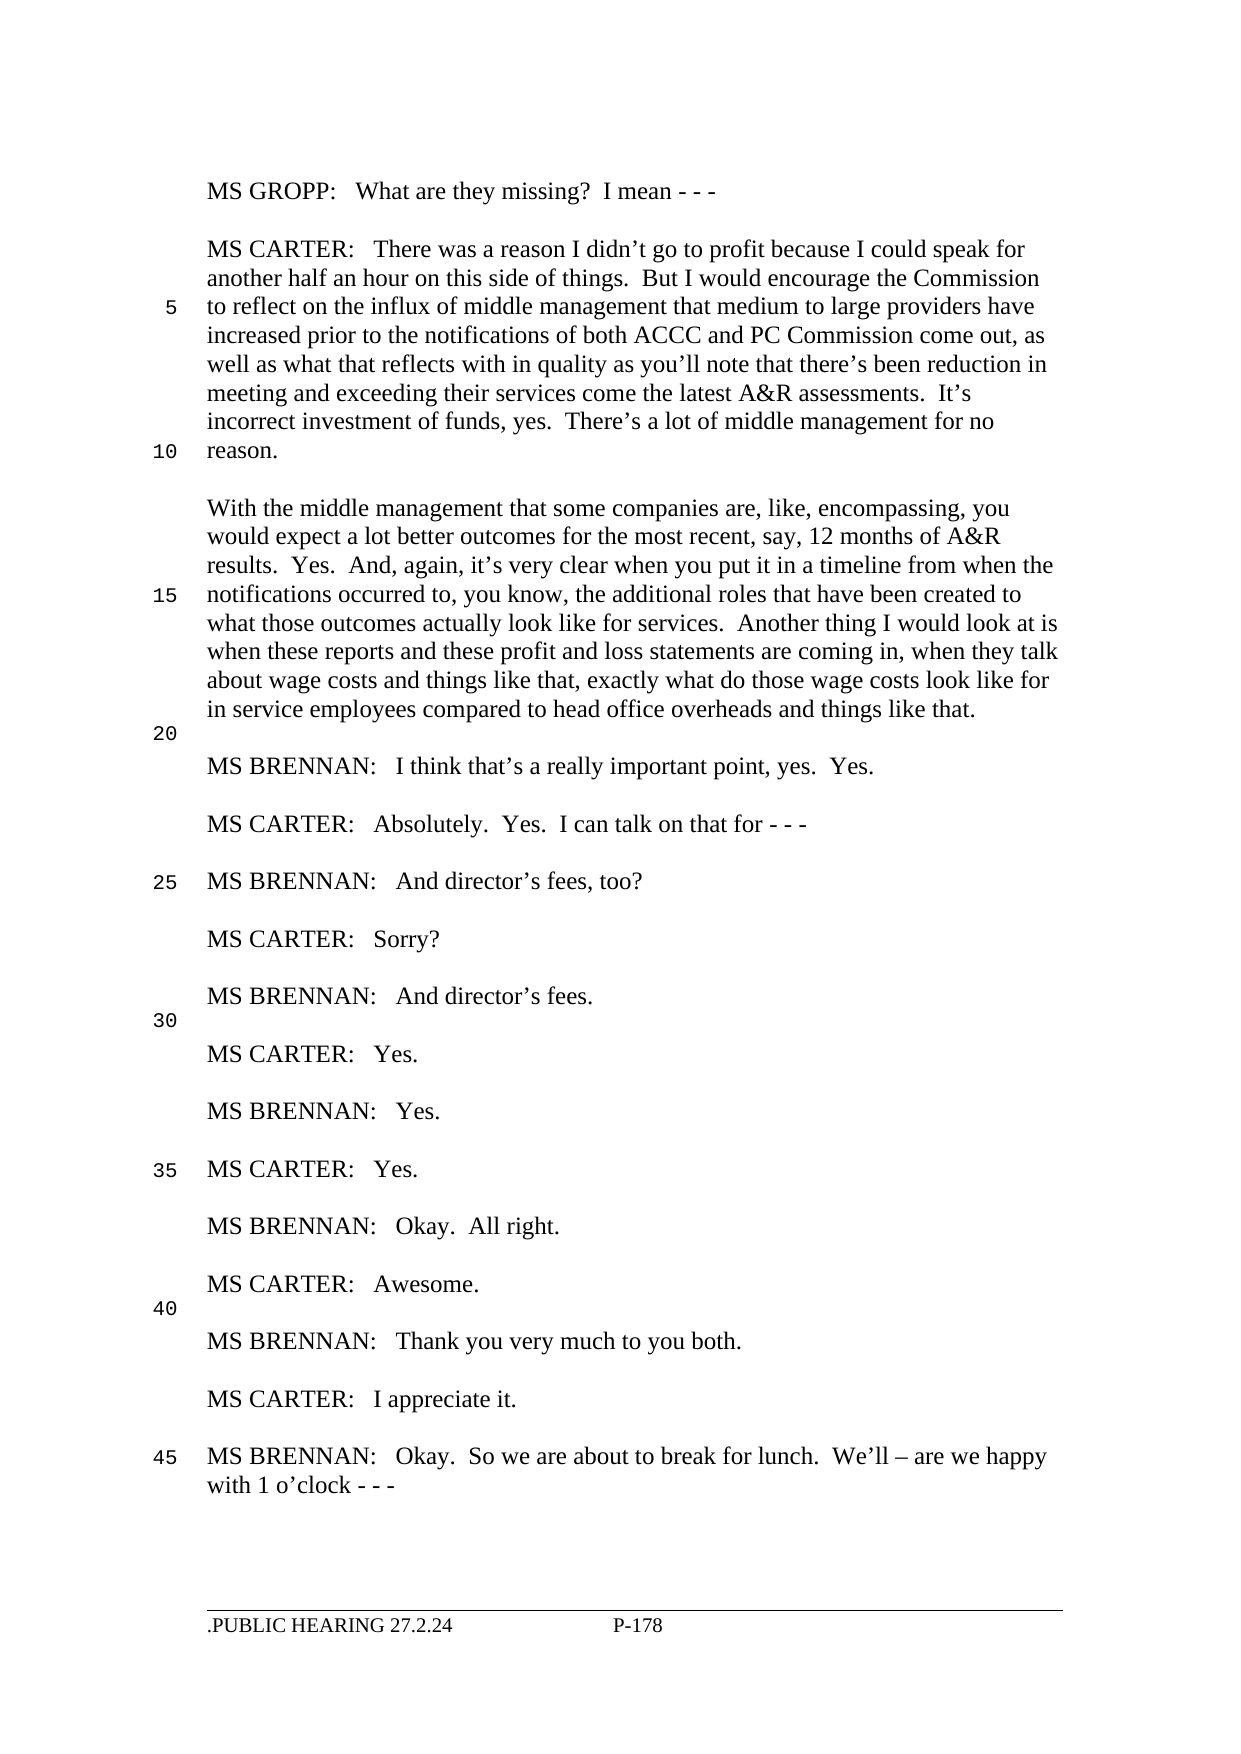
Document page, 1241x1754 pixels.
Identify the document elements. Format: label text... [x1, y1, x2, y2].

text MS CARTER: I appreciate it. [207, 1384, 1063, 1413]
text MS BRENNAN: Thank you very much to you both. [207, 1326, 1063, 1355]
text MS CARTER: Yes. [207, 1039, 1063, 1068]
text MS BRENNAN: And director’s fees, too? [207, 866, 1063, 895]
text MS BRENNAN: I think that’s a really important point, yes. Yes. [207, 751, 1063, 780]
text MS CARTER: Yes. [207, 1154, 1063, 1183]
text MS BRENNAN: And director’s fees. [207, 981, 1063, 1010]
text MS CARTER: Awesome. [207, 1269, 1063, 1298]
text MS BRENNAN: Okay. So we are about to break for lunch. We’ll – are we happy with 1 o’clock - - - [207, 1441, 1063, 1499]
text MS CARTER: There was a reason I didn’t go to profit because I could speak for another half an hour on this side of things. But I would encourage the Commission to reflect on the influx of middle management that medium to large providers have increased prior to the notifications of both ACCC and PC Commission come out, as well as what that reflects with in quality as you’ll note that there’s been reduction in meeting and exceeding their services come the latest A&R assessments. It’s incorrect investment of funds, yes. There’s a lot of middle management for no reason. [207, 234, 1063, 464]
text MS BRENNAN: Yes. [207, 1096, 1063, 1125]
text MS GROPP: What are they missing? I mean - - - [207, 176, 1063, 205]
text MS BRENNAN: Okay. All right. [207, 1211, 1063, 1240]
text MS CARTER: Sorry? [207, 924, 1063, 953]
text MS CARTER: Absolutely. Yes. I can talk on that for - - - [207, 809, 1063, 838]
text With the middle management that some companies are, like, encompassing, you would expect a lot better outcomes for the most recent, say, 12 months of A&R results. Yes. And, again, it’s very clear when you put it in a timeline from when the notifications occurred to, you know, the additional roles that have been created to what those outcomes actually look like for services. Another thing I would look at is when these reports and these profit and loss statements are coming in, when they talk about wage costs and things like that, exactly what do those wage costs look like for in service employees compared to head office overheads and things like that. [207, 493, 1063, 723]
